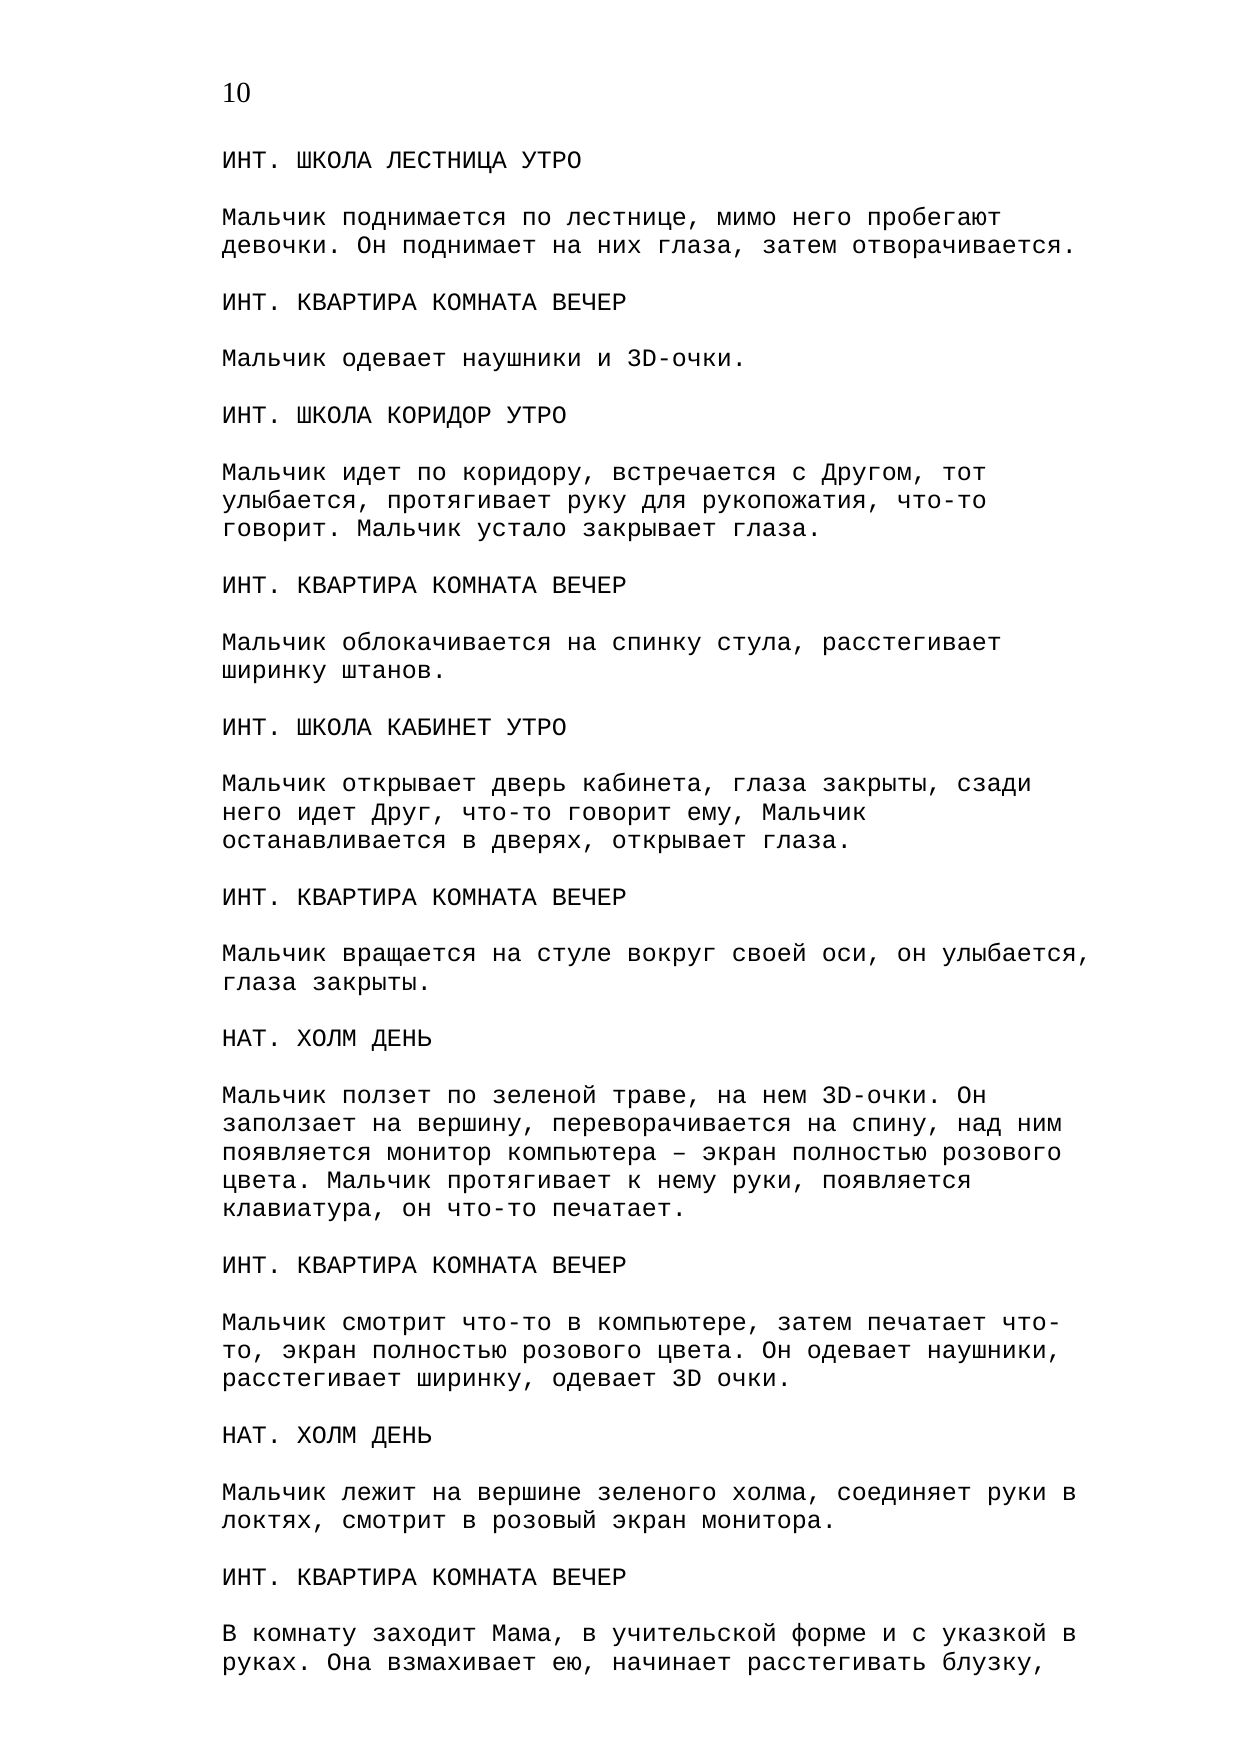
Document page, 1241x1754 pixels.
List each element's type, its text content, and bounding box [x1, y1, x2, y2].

text Нат. Холм день [222, 1026, 1092, 1054]
text Инт. школа лестница утро [222, 148, 1092, 176]
text Мальчик вращается на стуле вокруг своей оси, он улыбается, глаза закрыты. [222, 941, 1092, 998]
text Мальчик поднимается по лестнице, мимо него пробегают девочки. Он поднимает на них глаза, затем отворачивается. [222, 204, 1092, 261]
text Инт. Квартира комната вечер [222, 573, 1092, 601]
text Мальчик идет по коридору, встречается с Другом, тот улыбается, протягивает руку для рукопожатия, что-то говорит. Мальчик устало закрывает глаза. [222, 459, 1092, 544]
text Мальчик ползет по зеленой траве, на нем 3D-очки. Он заползает на вершину, переворачивается на спину, над ним появляется монитор компьютера – экран полностью розового цвета. Мальчик протягивает к нему руки, появляется клавиатура, он что-то печатает. [222, 1083, 1092, 1224]
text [222, 1621, 1092, 1678]
text Инт. Квартира комната вечер [222, 1253, 1092, 1281]
text Нат. Холм день [222, 1423, 1092, 1451]
text Мальчик открывает дверь кабинета, глаза закрыты, сзади него идет Друг, что-то говорит ему, Мальчик останавливается в дверях, открывает глаза. [222, 771, 1092, 856]
text Инт. Квартира комната вечер [222, 1564, 1092, 1593]
text Инт. Школа коридор утро [222, 403, 1092, 431]
text Инт. Школа кабинет утро [222, 714, 1092, 743]
text Мальчик лежит на вершине зеленого холма, соединяет руки в локтях, смотрит в розовый экран монитора. [222, 1479, 1092, 1536]
text Мальчик смотрит что-то в компьютере, затем печатает что-то, экран полностью розового цвета. Он одевает наушники, расстегивает ширинку, одевает 3D очки. [222, 1309, 1092, 1394]
text Инт. Квартира комната вечер [222, 289, 1092, 318]
text Мальчик облокачивается на спинку стула, расстегивает ширинку штанов. [222, 629, 1092, 686]
text Мальчик одевает наушники и 3D-очки. [222, 346, 1092, 374]
text Инт. Квартира комната вечер [222, 884, 1092, 913]
